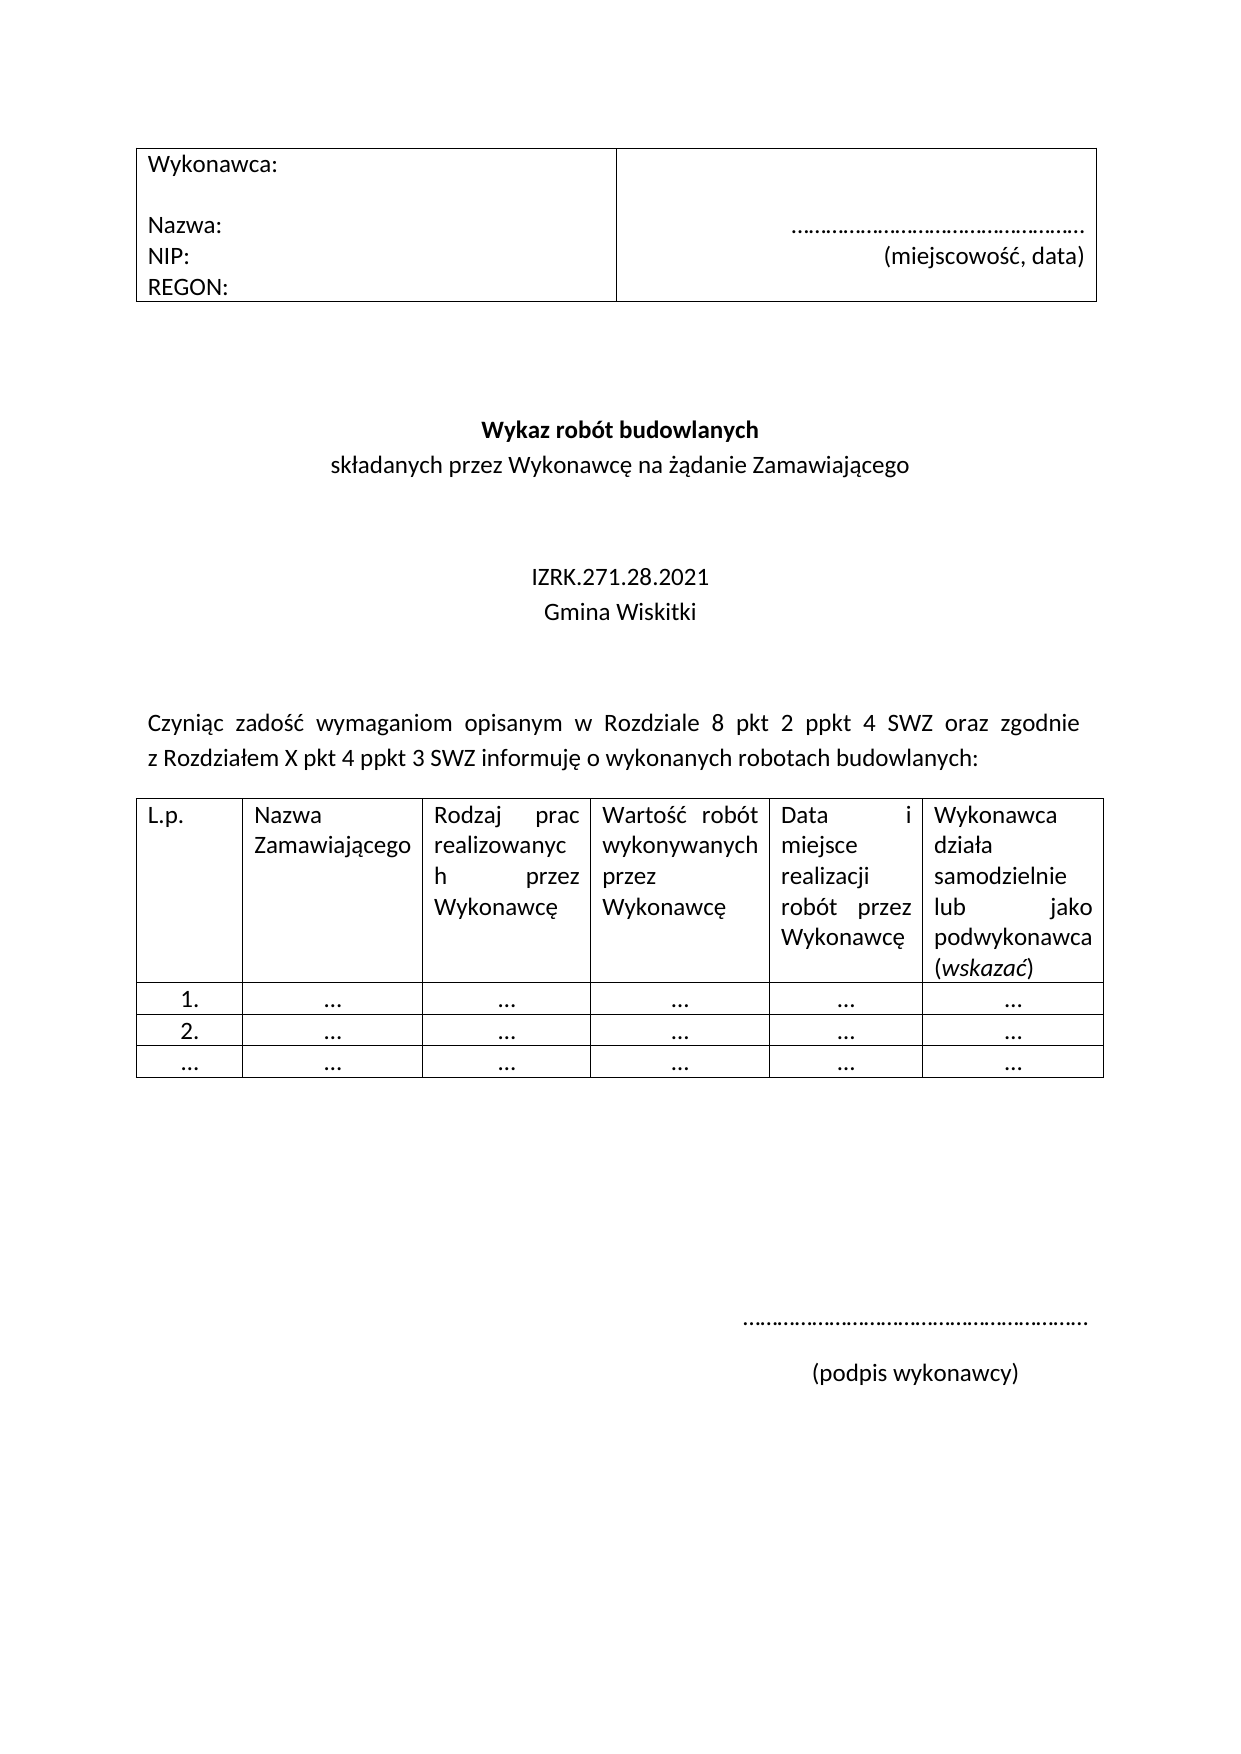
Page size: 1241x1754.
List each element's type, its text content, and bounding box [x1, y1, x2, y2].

table_header L.p. [137, 799, 242, 982]
table_header Wykonawca działa samodzielnie lub jako podwykonawca (wskazać) [923, 799, 1103, 982]
table_cell … [243, 1046, 422, 1077]
table_header Wykonawca: Nazwa: NIP: REGON: [137, 149, 616, 301]
table_cell … [423, 1015, 590, 1045]
table_header Data i miejsce realizacji robót przez Wykonawcę [770, 799, 922, 982]
table_cell … [591, 983, 769, 1014]
table_header Nazwa Zamawiającego [243, 799, 422, 982]
text (podpis wykonawcy) [738, 1357, 1093, 1388]
table_cell … [923, 983, 1103, 1014]
table_cell … [423, 1046, 590, 1077]
table_cell 2. [137, 1015, 242, 1045]
table_cell … [137, 1046, 242, 1077]
table_cell … [770, 983, 922, 1014]
table_cell … [591, 1046, 769, 1077]
table_cell … [923, 1046, 1103, 1077]
text Czyniąc zadość wymaganiom opisanym w Rozdziale 8 pkt 2 ppkt 4 SWZ oraz zgodnie z Rozdziałem X pkt 4 ppkt 3 SWZ informuję o wykonanych robotach budowlanych: [148, 707, 1093, 773]
text …………………………………………………… [738, 1301, 1093, 1332]
table_cell … [243, 1015, 422, 1045]
table_header …………………………………………… (miejscowość, data) [617, 149, 1096, 301]
table_cell … [423, 983, 590, 1014]
table_header Wartość robót wykonywanych przez Wykonawcę [591, 799, 769, 982]
text Wykaz robót budowlanych składanych przez Wykonawcę na żądanie Zamawiającego [148, 414, 1093, 479]
text IZRK.271.28.2021 Gmina Wiskitki [148, 561, 1093, 626]
table_cell … [770, 1015, 922, 1045]
table_cell … [770, 1046, 922, 1077]
table_cell … [243, 983, 422, 1014]
table_cell … [591, 1015, 769, 1045]
table_cell 1. [137, 983, 242, 1014]
table_header Rodzaj prac realizowanych przez Wykonawcę [423, 799, 590, 982]
table_cell … [923, 1015, 1103, 1045]
